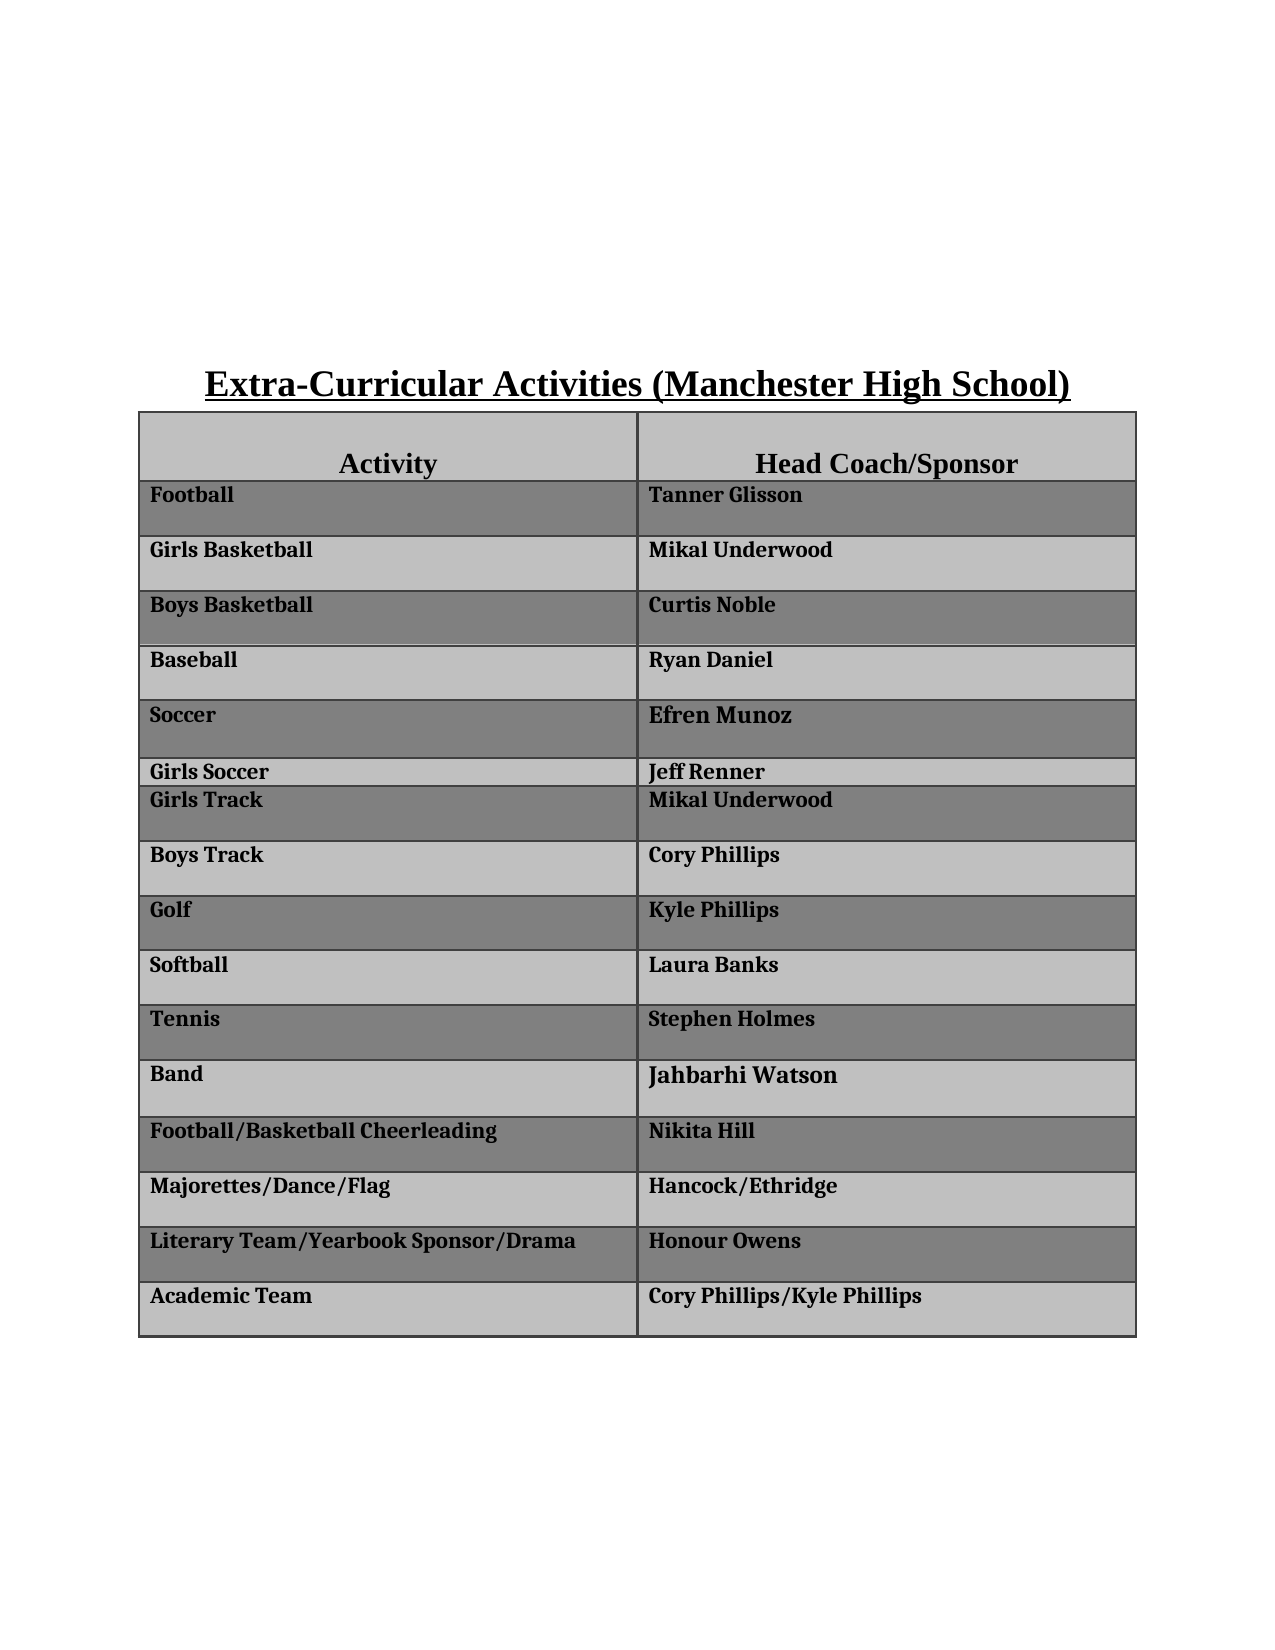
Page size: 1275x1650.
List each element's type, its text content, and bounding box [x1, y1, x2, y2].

table_cell Ryan Daniel [639, 647, 1135, 699]
table_cell Tennis [140, 1006, 636, 1059]
table_cell Girls Basketball [140, 537, 636, 590]
table_cell Hancock/Ethridge [639, 1173, 1135, 1226]
table_cell Band [140, 1061, 636, 1116]
table_cell Baseball [140, 647, 636, 699]
table_cell Jahbarhi Watson [639, 1061, 1135, 1116]
table_cell Girls Track [140, 787, 636, 840]
table_cell Laura Banks [639, 951, 1135, 1004]
text Extra-Curricular Activities (Manchester High School) [150, 361, 1125, 404]
table_cell Soccer [140, 701, 636, 757]
table_cell Golf [140, 897, 636, 949]
table_cell Mikal Underwood [639, 537, 1135, 590]
table_cell Honour Owens [639, 1228, 1135, 1281]
table_cell Literary Team/Yearbook Sponsor/Drama [140, 1228, 636, 1281]
table_cell Tanner Glisson [639, 482, 1135, 535]
table_header Activity [140, 413, 636, 480]
table_cell Cory Phillips/Kyle Phillips [639, 1283, 1135, 1335]
table_header Head Coach/Sponsor [639, 413, 1135, 480]
table_cell Nikita Hill [639, 1118, 1135, 1171]
table_cell Efren Munoz [639, 701, 1135, 757]
table_cell Majorettes/Dance/Flag [140, 1173, 636, 1226]
table_cell Jeff Renner [639, 759, 1135, 785]
table_cell Football/Basketball Cheerleading [140, 1118, 636, 1171]
table_cell Girls Soccer [140, 759, 636, 785]
table_cell Softball [140, 951, 636, 1004]
table_cell Curtis Noble [639, 592, 1135, 644]
table_cell Boys Basketball [140, 592, 636, 644]
table_cell Boys Track [140, 842, 636, 894]
table_cell Mikal Underwood [639, 787, 1135, 840]
table_cell Kyle Phillips [639, 897, 1135, 949]
table_cell Academic Team [140, 1283, 636, 1335]
table_cell Cory Phillips [639, 842, 1135, 894]
table_cell Stephen Holmes [639, 1006, 1135, 1059]
table_cell Football [140, 482, 636, 535]
